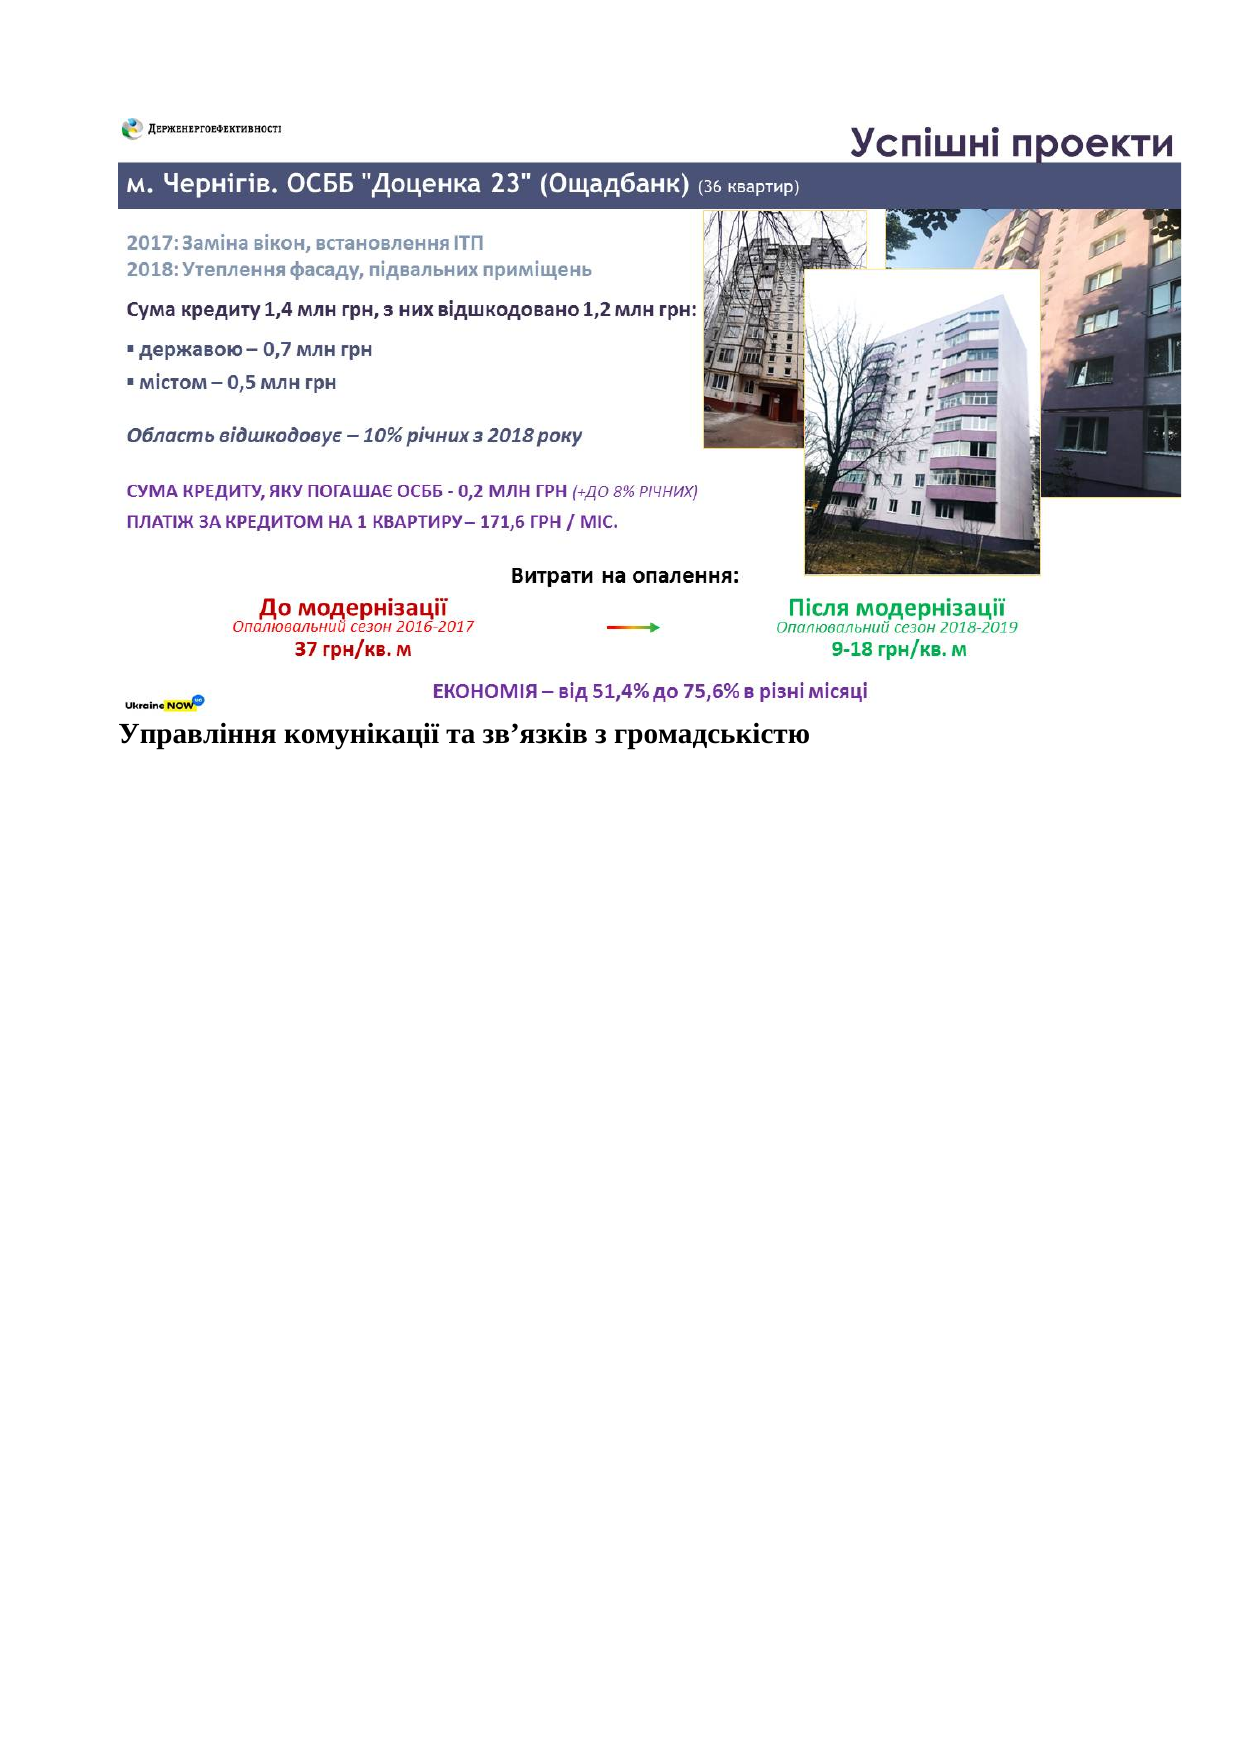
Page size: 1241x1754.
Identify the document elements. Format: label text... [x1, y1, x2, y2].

text Управління комунікації та зв’язків з громадськістю [118, 716, 1181, 749]
picture [118, 118, 1182, 716]
